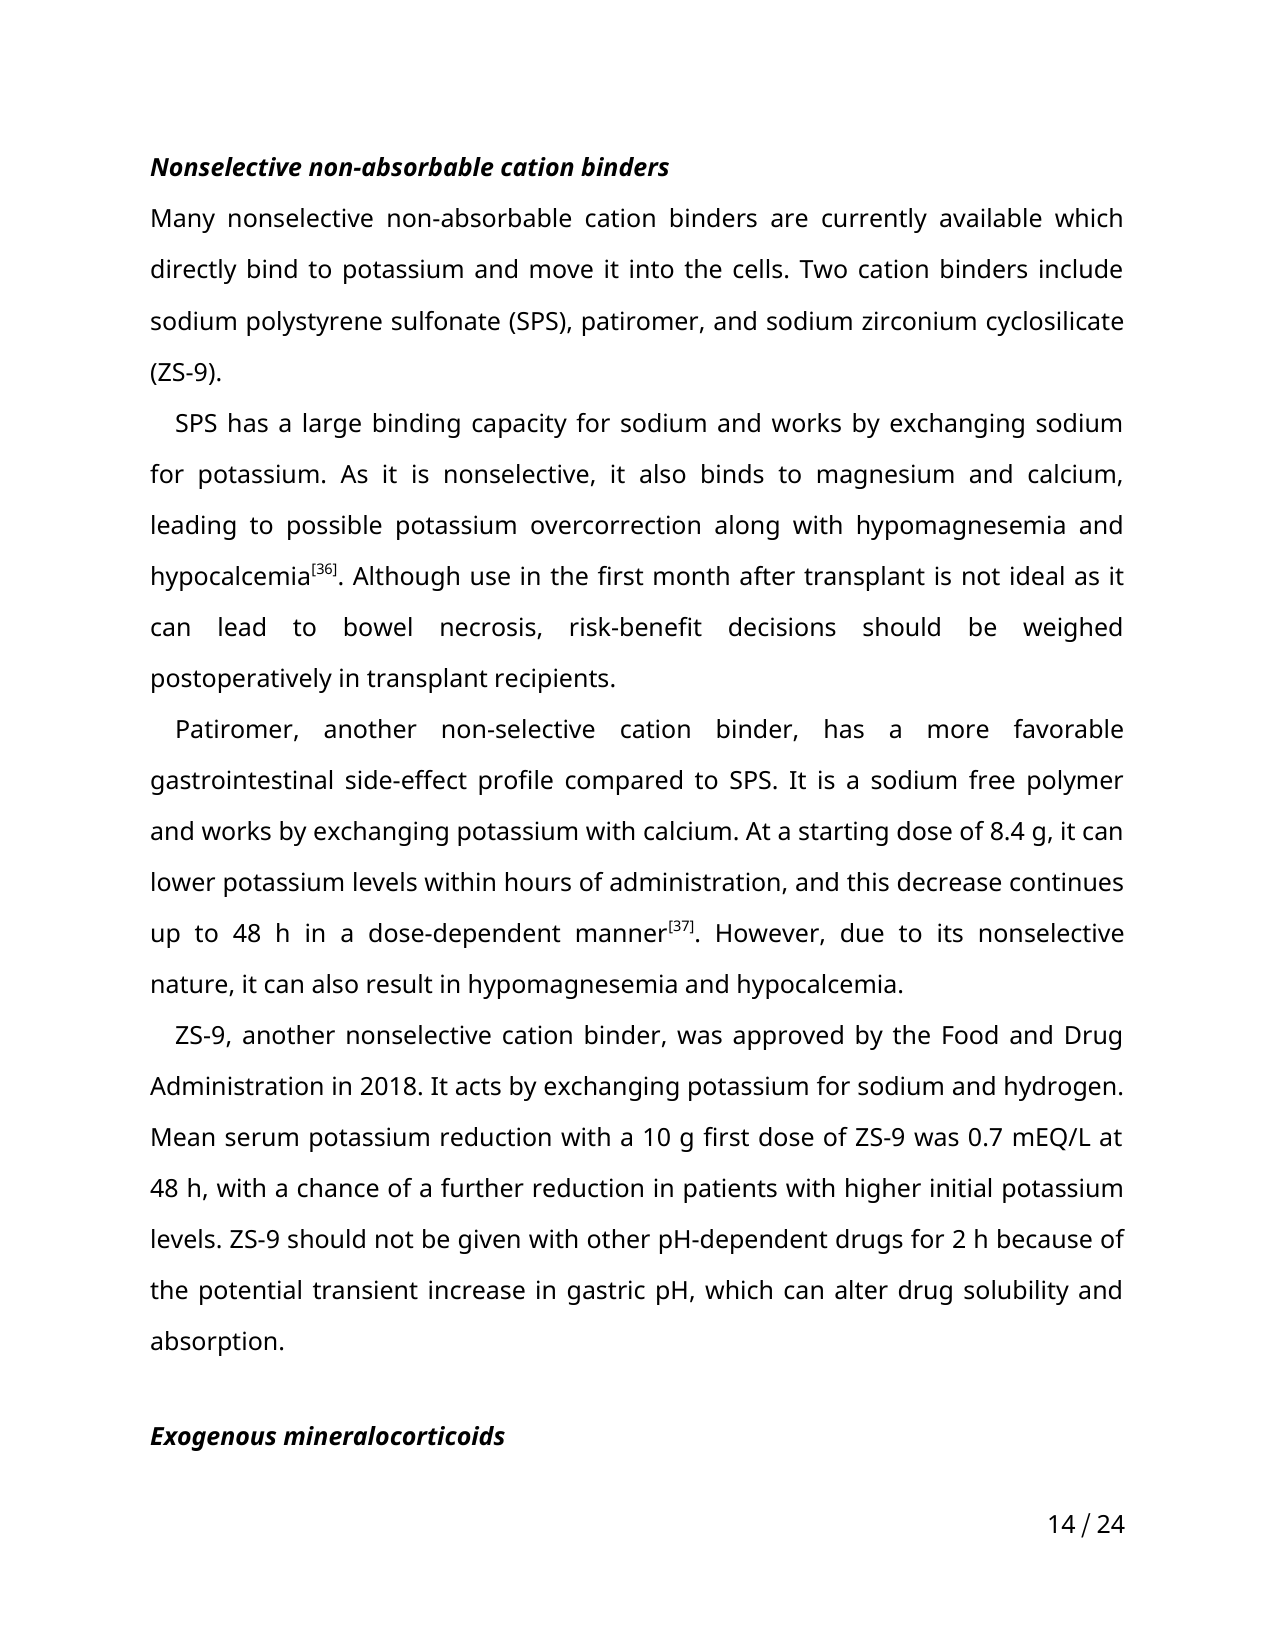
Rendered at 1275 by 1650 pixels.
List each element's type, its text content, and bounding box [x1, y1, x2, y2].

text SPS has a large binding capacity for sodium and works by exchanging sodium for potassium. As it is nonselective, it also binds to magnesium and calcium, leading to possible potassium overcorrection along with hypomagnesemia and hypocalcemia[36]. Although use in the first month after transplant is not ideal as it can lead to bowel necrosis, risk-benefit decisions should be weighed postoperatively in transplant recipients. [150, 405, 1125, 694]
text Exogenous mineralocorticoids [150, 1418, 1125, 1452]
text Many nonselective non-absorbable cation binders are currently available which directly bind to potassium and move it into the cells. Two cation binders include sodium polystyrene sulfonate (SPS), patiromer, and sodium zirconium cyclosilicate (ZS-9). [150, 201, 1125, 388]
text Nonselective non-absorbable cation binders [150, 150, 1125, 184]
text Patiromer, another non-selective cation binder, has a more favorable gastrointestinal side-effect profile compared to SPS. It is a sodium free polymer and works by exchanging potassium with calcium. At a starting dose of 8.4 g, it can lower potassium levels within hours of administration, and this decrease continues up to 48 h in a dose-dependent manner[37]. However, due to its nonselective nature, it can also result in hypomagnesemia and hypocalcemia. [150, 711, 1125, 1001]
text ZS-9, another nonselective cation binder, was approved by the Food and Drug Administration in 2018. It acts by exchanging potassium for sodium and hydrogen. Mean serum potassium reduction with a 10 g first dose of ZS-9 was 0.7 mEQ/L at 48 h, with a chance of a further reduction in patients with higher initial potassium levels. ZS-9 should not be given with other pH-dependent drugs for 2 h because of the potential transient increase in gastric pH, which can alter drug solubility and absorption. [150, 1018, 1125, 1358]
